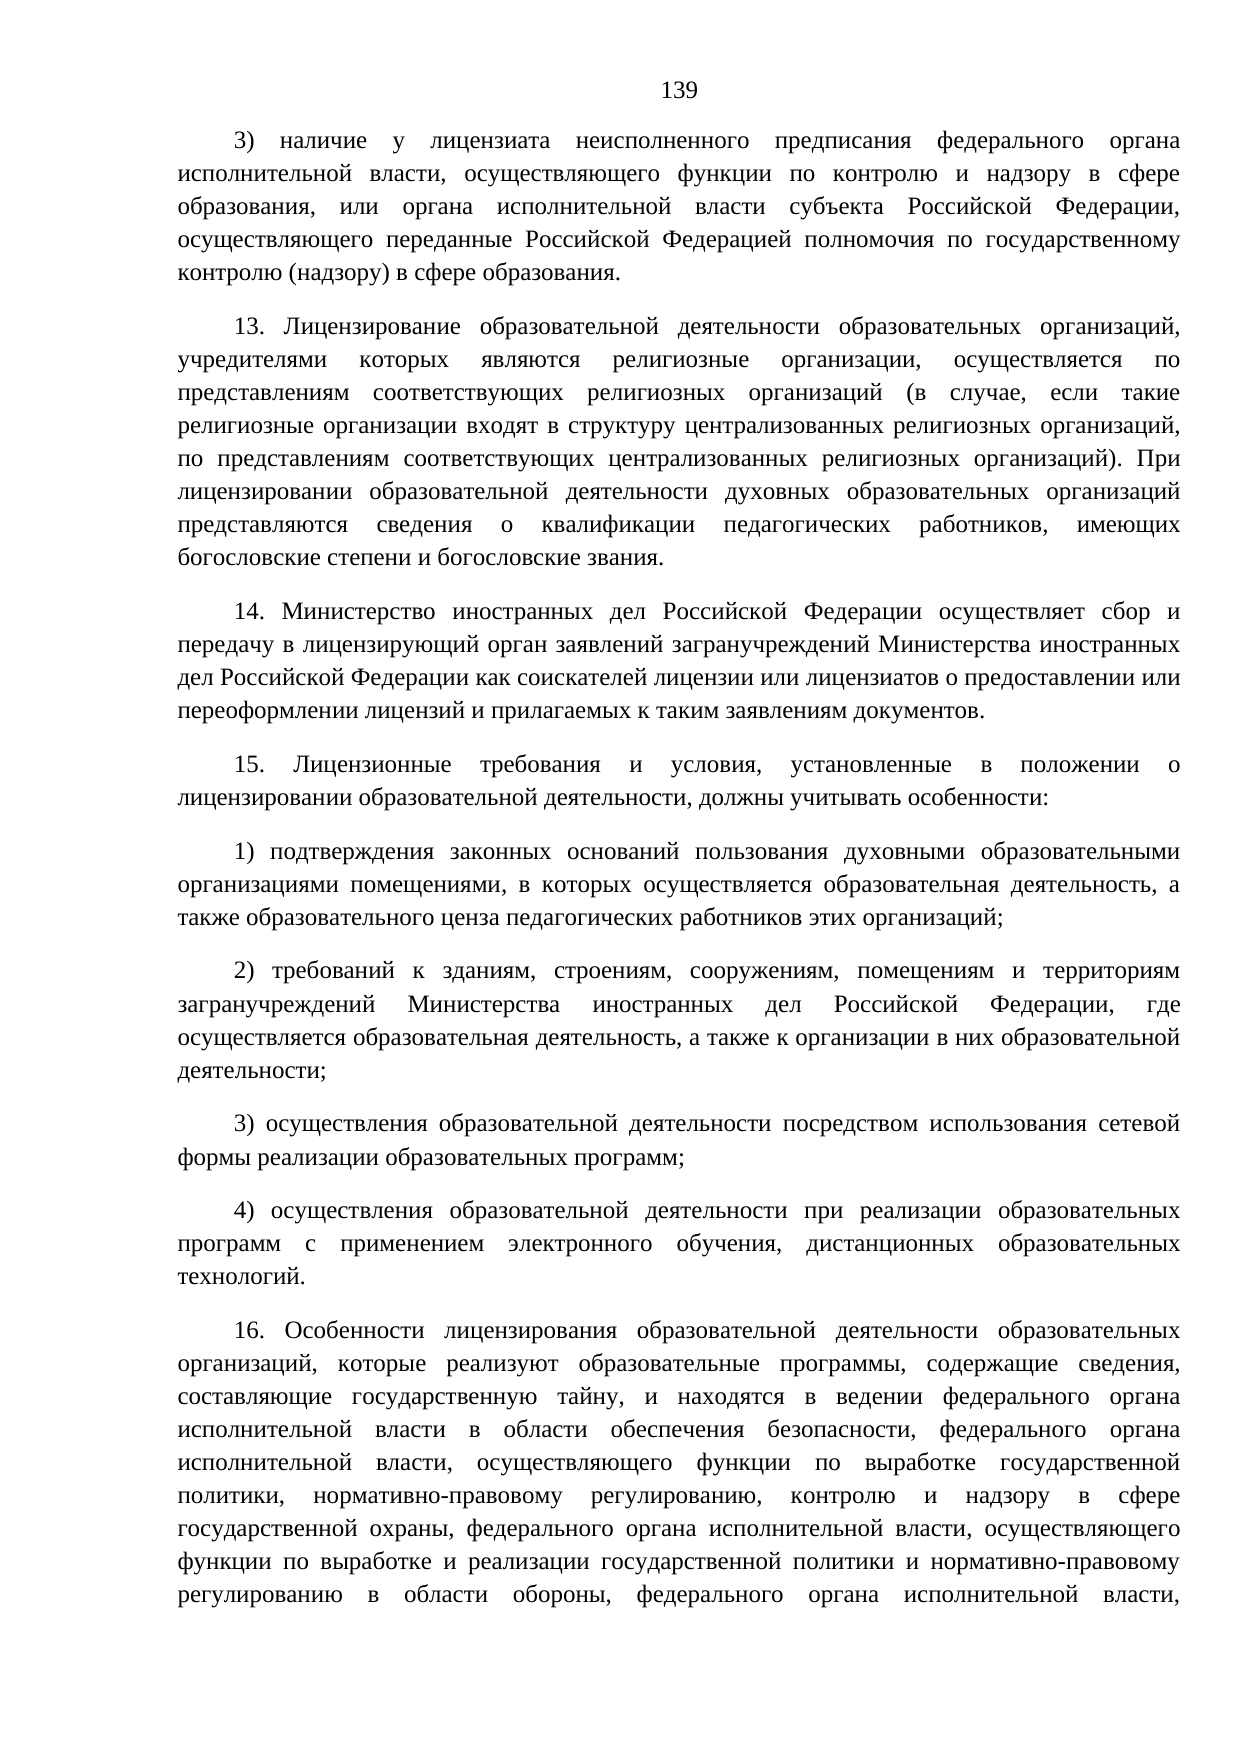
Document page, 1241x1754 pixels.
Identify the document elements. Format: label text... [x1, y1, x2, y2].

text 13. Лицензирование образовательной деятельности образовательных организаций, учредителями которых являются религиозные организации, осуществляется по представлениям соответствующих религиозных организаций (в случае, если такие религиозные организации входят в структуру централизованных религиозных организаций, по представлениям соответствующих централизованных религиозных организаций). При лицензировании образовательной деятельности духовных образовательных организаций представляются сведения о квалификации педагогических работников, имеющих богословские степени и богословские звания. [177, 311, 1181, 571]
text 2) требований к зданиям, строениям, сооружениям, помещениям и территориям загранучреждений Министерства иностранных дел Российской Федерации, где осуществляется образовательная деятельность, а также к организации в них образовательной деятельности; [177, 956, 1181, 1083]
text 4) осуществления образовательной деятельности при реализации образовательных программ с применением электронного обучения, дистанционных образовательных технологий. [177, 1195, 1181, 1290]
text 3) осуществления образовательной деятельности посредством использования сетевой формы реализации образовательных программ; [177, 1108, 1181, 1170]
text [177, 1315, 1181, 1608]
text 14. Министерство иностранных дел Российской Федерации осуществляет сбор и передачу в лицензирующий орган заявлений загранучреждений Министерства иностранных дел Российской Федерации как соискателей лицензии или лицензиатов о предоставлении или переоформлении лицензий и прилагаемых к таким заявлениям документов. [177, 596, 1181, 724]
text 15. Лицензионные требования и условия, установленные в положении о лицензировании образовательной деятельности, должны учитывать особенности: [177, 749, 1181, 811]
text 3) наличие у лицензиата неисполненного предписания федерального органа исполнительной власти, осуществляющего функции по контролю и надзору в сфере образования, или органа исполнительной власти субъекта Российской Федерации, осуществляющего переданные Российской Федерацией полномочия по государственному контролю (надзору) в сфере образования. [177, 125, 1181, 286]
text 1) подтверждения законных оснований пользования духовными образовательными организациями помещениями, в которых осуществляется образовательная деятельность, а также образовательного ценза педагогических работников этих организаций; [177, 836, 1181, 931]
